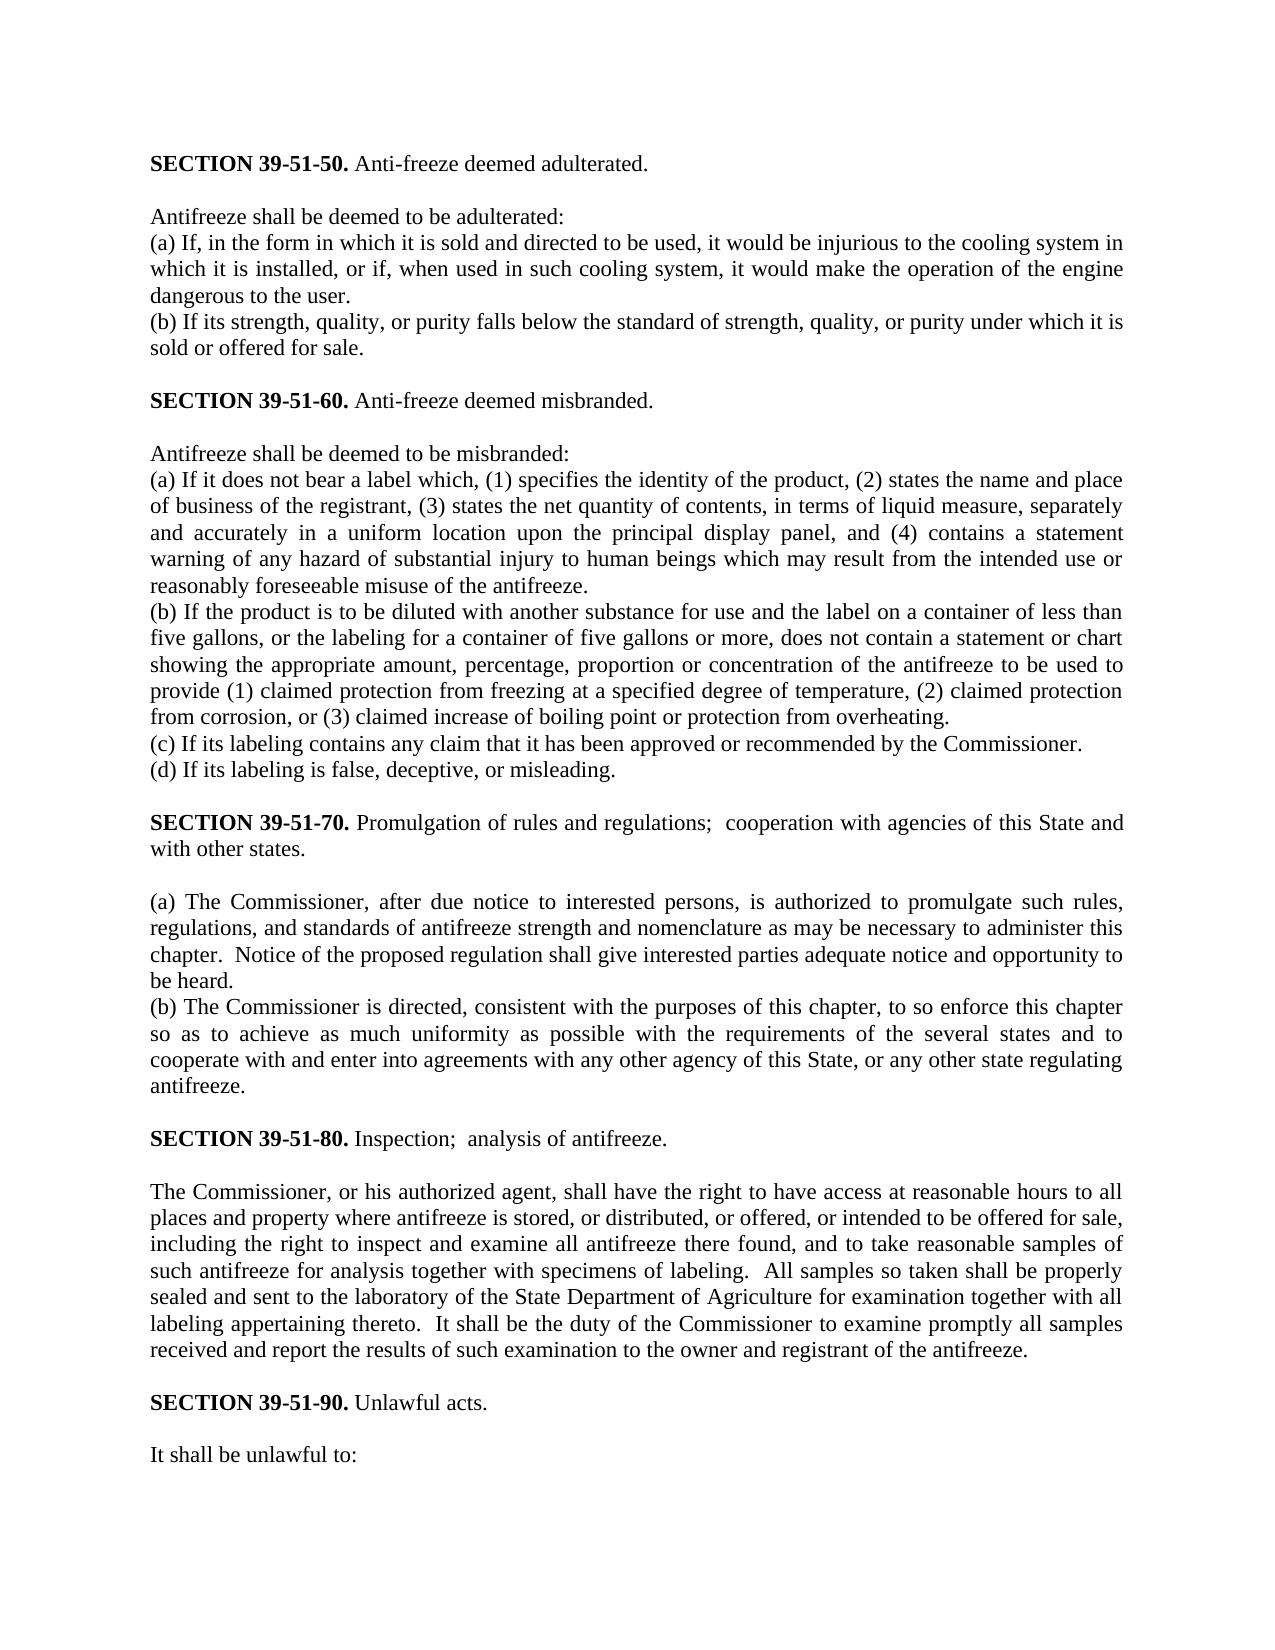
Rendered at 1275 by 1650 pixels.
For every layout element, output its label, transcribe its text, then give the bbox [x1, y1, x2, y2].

text SECTION 39-51-60. Anti-freeze deemed misbranded. [150, 387, 1125, 413]
text SECTION 39-51-80. Inspection; analysis of antifreeze. [150, 1125, 1125, 1151]
text The Commissioner, or his authorized agent, shall have the right to have access at reasonable hours to all places and property where antifreeze is stored, or distributed, or offered, or intended to be offered for sale, including the right to inspect and examine all antifreeze there found, and to take reasonable samples of such antifreeze for analysis together with specimens of labeling. All samples so taken shall be properly sealed and sent to the laboratory of the State Department of Agriculture for examination together with all labeling appertaining thereto. It shall be the duty of the Commissioner to examine promptly all samples received and report the results of such examination to the owner and registrant of the antifreeze. [150, 1178, 1125, 1362]
text SECTION 39-51-50. Anti-freeze deemed adulterated. [150, 150, 1125, 176]
text (b) If its strength, quality, or purity falls below the standard of strength, quality, or purity under which it is sold or offered for sale. [150, 308, 1125, 361]
text (b) The Commissioner is directed, consistent with the purposes of this chapter, to so enforce this chapter so as to achieve as much uniformity as possible with the requirements of the several states and to cooperate with and enter into agreements with any other agency of this State, or any other state regulating antifreeze. [150, 993, 1125, 1099]
text (c) If its labeling contains any claim that it has been approved or recommended by the Commissioner. [150, 730, 1125, 756]
text (a) If, in the form in which it is sold and directed to be used, it would be injurious to the cooling system in which it is installed, or if, when used in such cooling system, it would make the operation of the engine dangerous to the user. [150, 229, 1125, 308]
text SECTION 39-51-70. Promulgation of rules and regulations; cooperation with agencies of this State and with other states. [150, 809, 1125, 862]
text SECTION 39-51-90. Unlawful acts. [150, 1389, 1125, 1415]
text (d) If its labeling is false, deceptive, or misleading. [150, 756, 1125, 782]
text Antifreeze shall be deemed to be misbranded: [150, 440, 1125, 466]
text (a) If it does not bear a label which, (1) specifies the identity of the product, (2) states the name and place of business of the registrant, (3) states the net quantity of contents, in terms of liquid measure, separately and accurately in a uniform location upon the principal display panel, and (4) contains a statement warning of any hazard of substantial injury to human beings which may result from the intended use or reasonably foreseeable misuse of the antifreeze. [150, 466, 1125, 598]
text (b) If the product is to be diluted with another substance for use and the label on a container of less than five gallons, or the labeling for a container of five gallons or more, does not contain a statement or chart showing the appropriate amount, percentage, proportion or concentration of the antifreeze to be used to provide (1) claimed protection from freezing at a specified degree of temperature, (2) claimed protection from corrosion, or (3) claimed increase of boiling point or protection from overheating. [150, 598, 1125, 730]
text Antifreeze shall be deemed to be adulterated: [150, 203, 1125, 229]
text (a) The Commissioner, after due notice to interested persons, is authorized to promulgate such rules, regulations, and standards of antifreeze strength and nomenclature as may be necessary to administer this chapter. Notice of the proposed regulation shall give interested parties adequate notice and opportunity to be heard. [150, 888, 1125, 993]
text It shall be unlawful to: [150, 1441, 1125, 1468]
